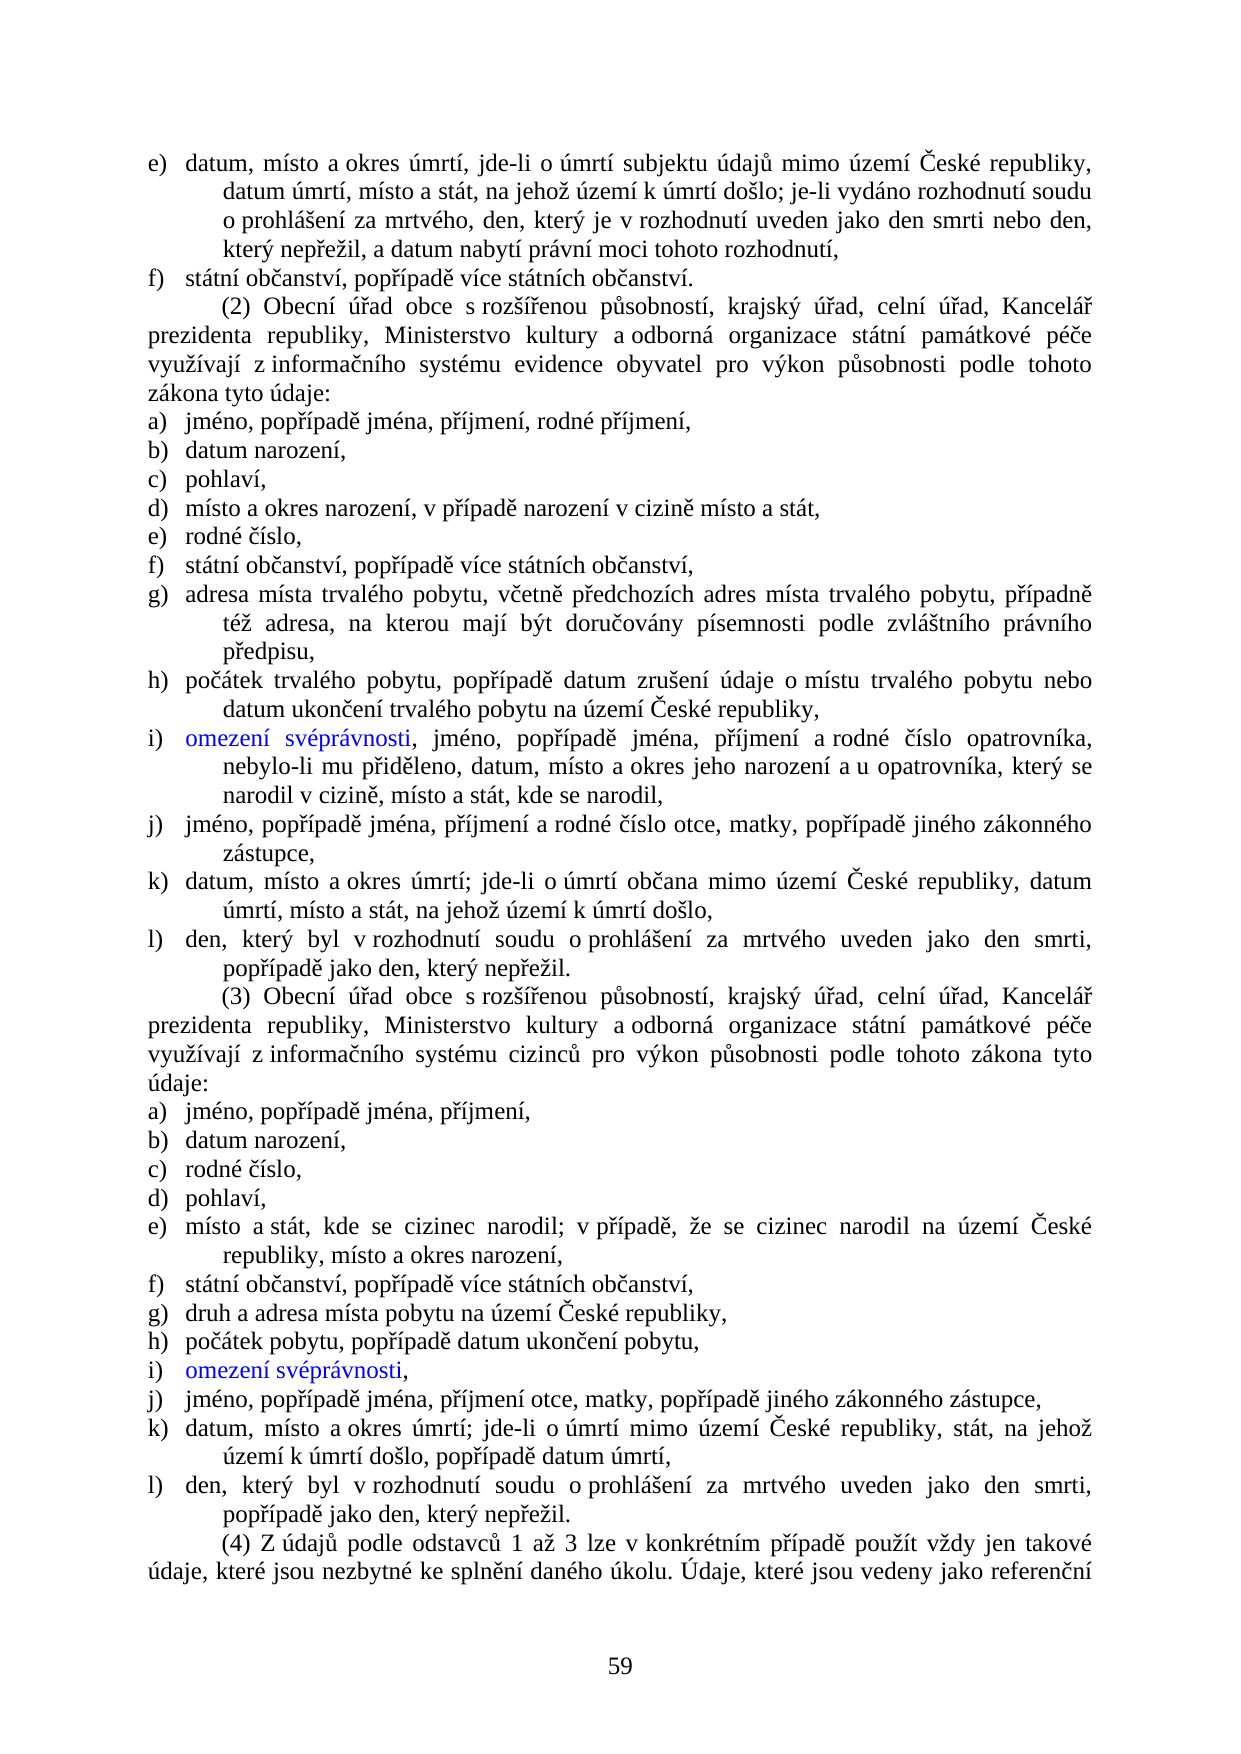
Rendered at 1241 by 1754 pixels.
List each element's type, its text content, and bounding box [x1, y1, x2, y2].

list l) den, který byl v rozhodnutí soudu o prohlášení za mrtvého uveden jako den smrti, popřípadě jako den, který nepřežil. [148, 1470, 1093, 1528]
list k) datum, místo a okres úmrtí; jde-li o úmrtí mimo území České republiky, stát, na jehož území k úmrtí došlo, popřípadě datum úmrtí, [148, 1413, 1093, 1470]
list d) pohlaví, [148, 1183, 1093, 1211]
list i) omezení svéprávnosti, jméno, popřípadě jména, příjmení a rodné číslo opatrovníka, nebylo-li mu přiděleno, datum, místo a okres jeho narození a u opatrovníka, který se narodil v cizině, místo a stát, kde se narodil, [148, 723, 1093, 809]
list k) datum, místo a okres úmrtí; jde-li o úmrtí občana mimo území České republiky, datum úmrtí, místo a stát, na jehož území k úmrtí došlo, [148, 866, 1093, 924]
list b) datum narození, [148, 1125, 1093, 1154]
list (3) Obecní úřad obce s rozšířenou působností, krajský úřad, celní úřad, Kancelář prezidenta republiky, Ministerstvo kultury a odborná organizace státní památkové péče využívají z informačního systému cizinců pro výkon působnosti podle tohoto zákona tyto údaje: [148, 981, 1093, 1096]
list h) počátek pobytu, popřípadě datum ukončení pobytu, [148, 1326, 1093, 1355]
list e) rodné číslo, [148, 521, 1093, 550]
list l) den, který byl v rozhodnutí soudu o prohlášení za mrtvého uveden jako den smrti, popřípadě jako den, který nepřežil. [148, 924, 1093, 981]
list g) druh a adresa místa pobytu na území České republiky, [148, 1298, 1093, 1326]
list c) rodné číslo, [148, 1154, 1093, 1183]
list a) jméno, popřípadě jména, příjmení, [148, 1096, 1093, 1125]
list e) místo a stát, kde se cizinec narodil; v případě, že se cizinec narodil na území České republiky, místo a okres narození, [148, 1211, 1093, 1269]
list e) datum, místo a okres úmrtí, jde-li o úmrtí subjektu údajů mimo území České republiky, datum úmrtí, místo a stát, na jehož území k úmrtí došlo; je-li vydáno rozhodnutí soudu o prohlášení za mrtvého, den, který je v rozhodnutí uveden jako den smrti nebo den, který nepřežil, a datum nabytí právní moci tohoto rozhodnutí, [148, 148, 1093, 263]
list a) jméno, popřípadě jména, příjmení, rodné příjmení, [148, 406, 1093, 435]
list (2) Obecní úřad obce s rozšířenou působností, krajský úřad, celní úřad, Kancelář prezidenta republiky, Ministerstvo kultury a odborná organizace státní památkové péče využívají z informačního systému evidence obyvatel pro výkon působnosti podle tohoto zákona tyto údaje: [148, 291, 1093, 406]
list h) počátek trvalého pobytu, popřípadě datum zrušení údaje o místu trvalého pobytu nebo datum ukončení trvalého pobytu na území České republiky, [148, 665, 1093, 723]
list f) státní občanství, popřípadě více státních občanství, [148, 550, 1093, 579]
list c) pohlaví, [148, 464, 1093, 493]
list g) adresa místa trvalého pobytu, včetně předchozích adres místa trvalého pobytu, případně též adresa, na kterou mají být doručovány písemnosti podle zvláštního právního předpisu, [148, 579, 1093, 665]
list d) místo a okres narození, v případě narození v cizině místo a stát, [148, 493, 1093, 521]
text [148, 1528, 1093, 1585]
list b) datum narození, [148, 435, 1093, 464]
list f) státní občanství, popřípadě více státních občanství, [148, 1269, 1093, 1298]
list f) státní občanství, popřípadě více státních občanství. [148, 263, 1093, 291]
list i) omezení svéprávnosti, [148, 1355, 1093, 1384]
list j) jméno, popřípadě jména, příjmení a rodné číslo otce, matky, popřípadě jiného zákonného zástupce, [148, 809, 1093, 866]
list j) jméno, popřípadě jména, příjmení otce, matky, popřípadě jiného zákonného zástupce, [148, 1384, 1093, 1413]
